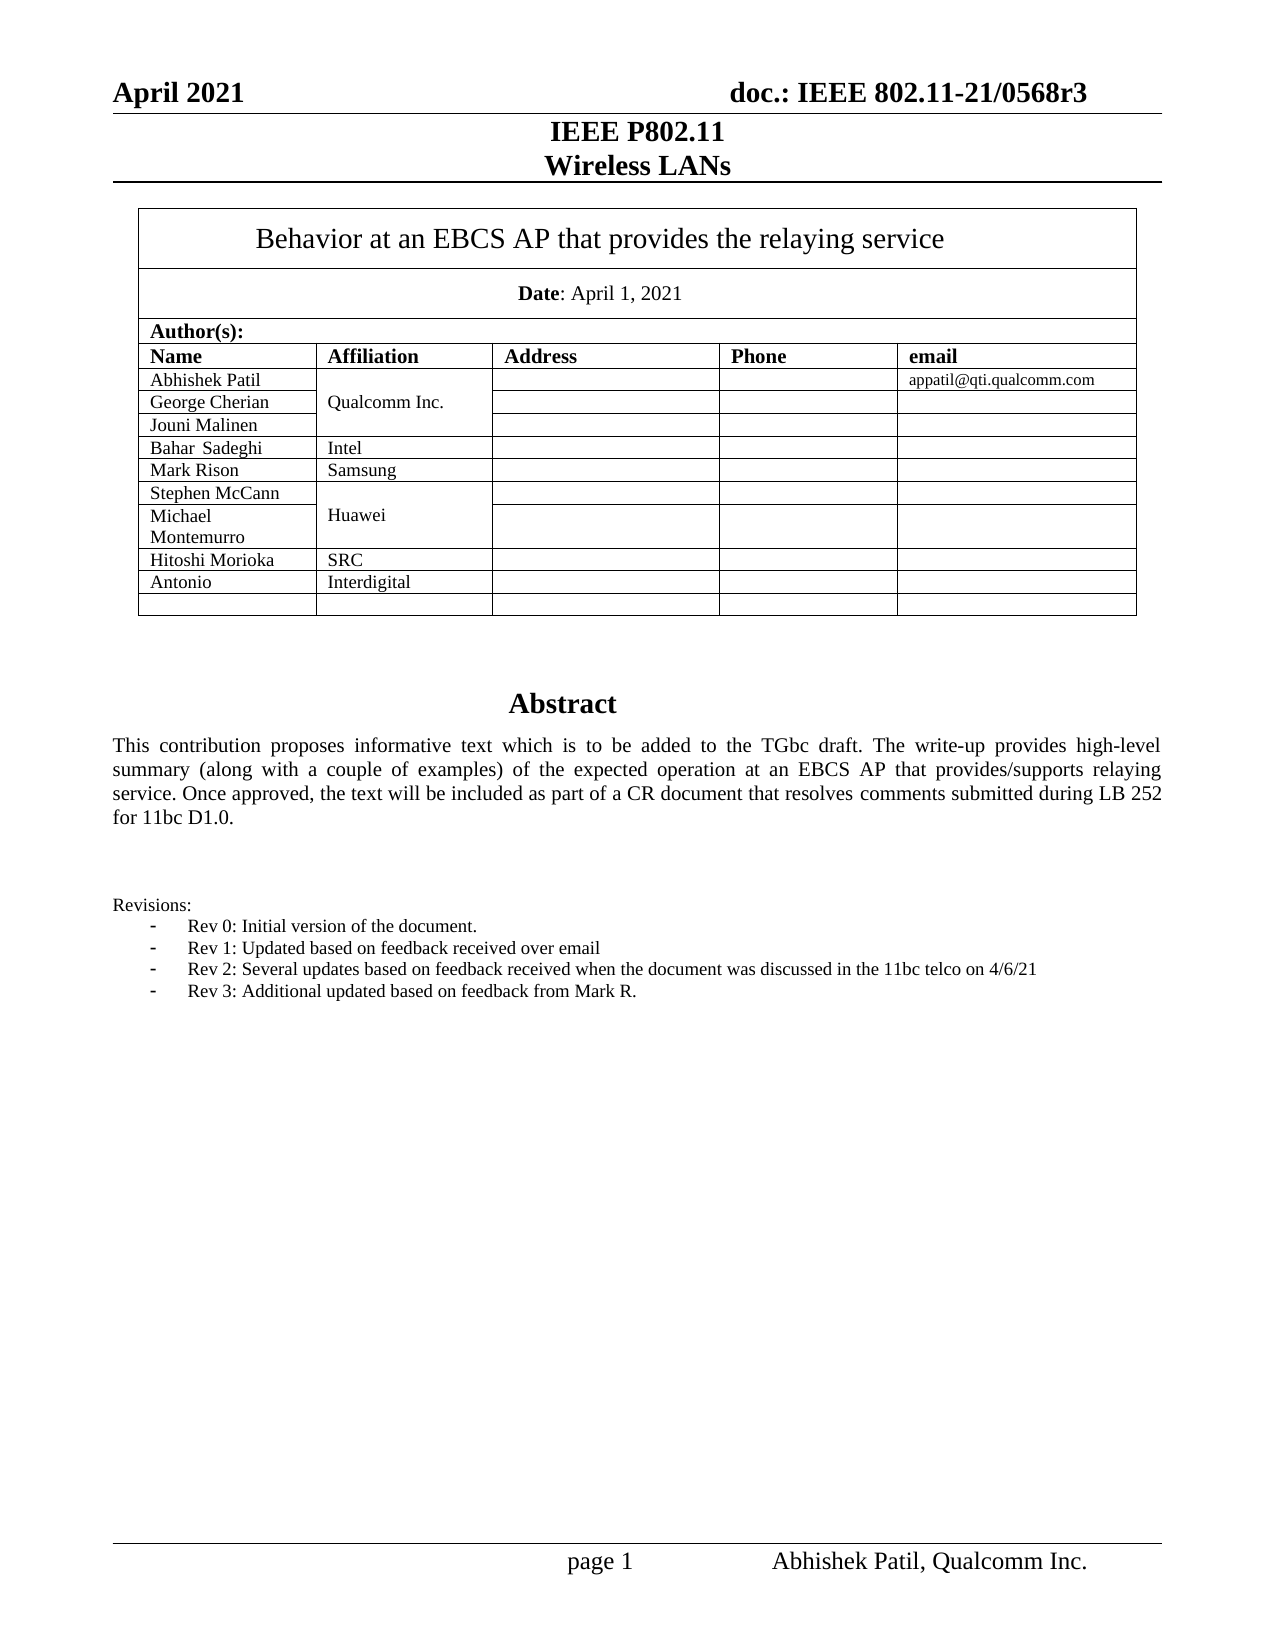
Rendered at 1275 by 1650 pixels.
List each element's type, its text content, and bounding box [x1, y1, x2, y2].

table_cell [898, 459, 1136, 481]
table_cell Abhishek Patil [139, 369, 316, 390]
table_cell Mark Rison [139, 459, 316, 481]
table_cell [493, 391, 719, 413]
table_cell [720, 459, 897, 481]
table_cell George Cherian [139, 391, 316, 413]
list Rev 1: Updated based on feedback received over email [150, 937, 1162, 958]
table_cell [493, 505, 719, 548]
table_cell Samsung [317, 459, 492, 481]
table_cell Michael Montemurro [139, 505, 316, 548]
text IEEE P802.11 Wireless LANs [112, 114, 1162, 183]
table_cell Stephen McCann [139, 482, 316, 503]
table_cell Bahar Sadeghi [139, 437, 316, 458]
table_cell [898, 414, 1136, 436]
table_cell [720, 549, 897, 570]
table_cell Qualcomm Inc. [317, 369, 492, 436]
table_cell Date: April 1, 2021 [139, 269, 1136, 318]
table_cell [493, 571, 719, 593]
table_cell Author(s): [139, 319, 1136, 343]
table_cell [720, 391, 897, 413]
table_cell [720, 505, 897, 548]
table_cell [898, 505, 1136, 548]
table_cell Antonio [139, 571, 316, 593]
table_cell [493, 437, 719, 458]
table_cell [720, 414, 897, 436]
table_cell Huawei [317, 482, 492, 548]
table_header Behavior at an EBCS AP that provides the relaying service [139, 209, 1136, 267]
table_cell [720, 571, 897, 593]
table_cell [493, 414, 719, 436]
table_cell Hitoshi Morioka [139, 549, 316, 570]
table_cell [139, 594, 316, 615]
table_cell Affiliation [317, 344, 492, 368]
table_cell [898, 549, 1136, 570]
table_cell [493, 459, 719, 481]
table_cell SRC [317, 549, 492, 570]
list Rev 0: Initial version of the document. [150, 915, 1162, 937]
table_cell [493, 369, 719, 390]
text Abstract [112, 687, 1162, 720]
table_cell [720, 437, 897, 458]
table_cell [898, 594, 1136, 615]
table_cell Interdigital [317, 571, 492, 593]
table_cell appatil@qti.qualcomm.com [898, 369, 1136, 390]
table_cell [720, 482, 897, 503]
table_cell [720, 369, 897, 390]
table_cell Intel [317, 437, 492, 458]
table_cell [493, 594, 719, 615]
list Rev 2: Several updates based on feedback received when the document was discussed in the 11bc telco on 4/6/21 [150, 958, 1162, 980]
table_cell Jouni Malinen [139, 414, 316, 436]
table_cell [898, 437, 1136, 458]
text Revisions: [112, 893, 1162, 915]
table_cell [493, 482, 719, 503]
text This contribution proposes informative text which is to be added to the TGbc draft. The write-up provides high-level summary (along with a couple of examples) of the expected operation at an EBCS AP that provides/supports relaying service. Once approved, the text will be included as part of a CR document that resolves comments submitted during LB 252 for 11bc D1.0. [112, 733, 1162, 829]
list Rev 3: Additional updated based on feedback from Mark R. [150, 980, 1162, 1001]
table_cell [720, 594, 897, 615]
table_cell [898, 482, 1136, 503]
table_cell Name [139, 344, 316, 368]
table_cell email [898, 344, 1136, 368]
table_cell Phone [720, 344, 897, 368]
table_cell [898, 571, 1136, 593]
table_cell [493, 549, 719, 570]
table_cell Address [493, 344, 719, 368]
table_cell [898, 391, 1136, 413]
table_cell [317, 594, 492, 615]
